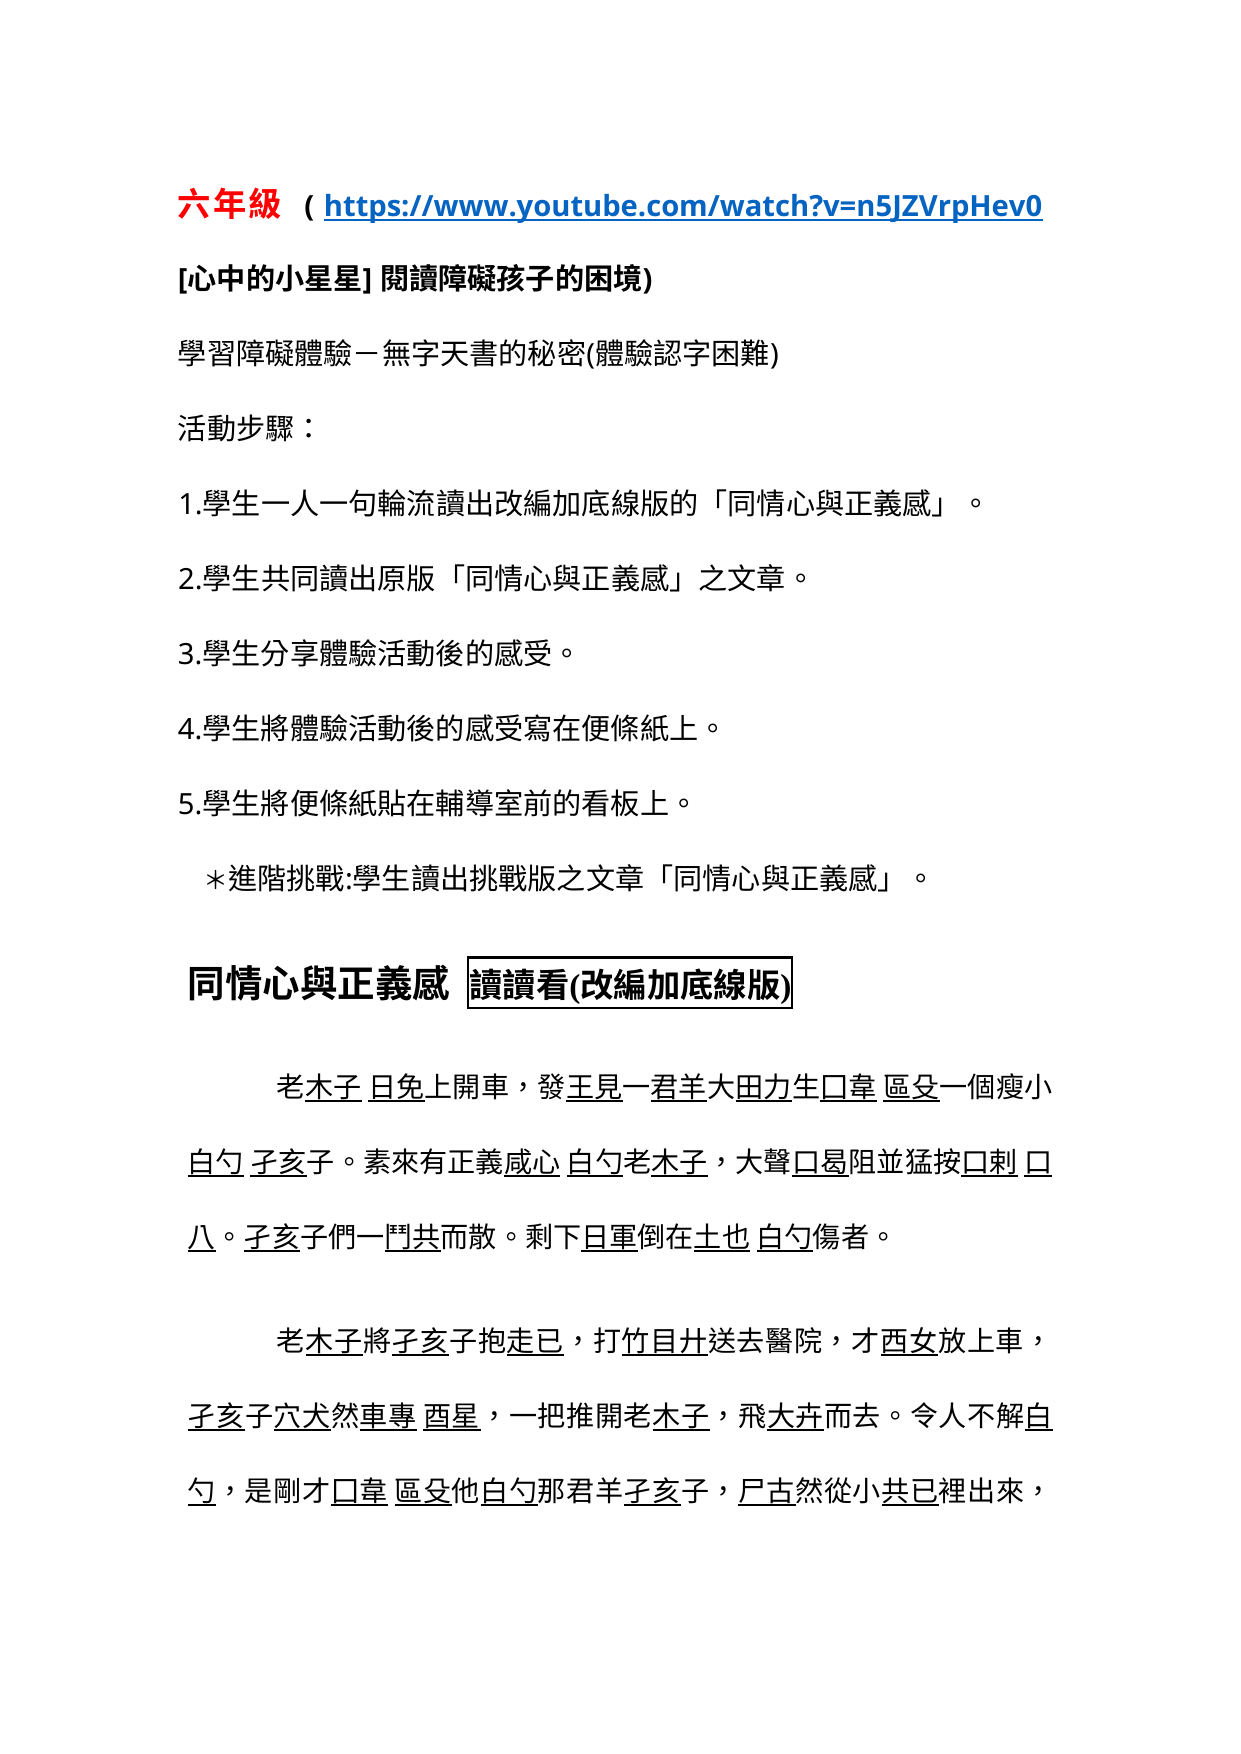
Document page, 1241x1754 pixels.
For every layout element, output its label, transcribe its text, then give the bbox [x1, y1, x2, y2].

text 3.學生分享體驗活動後的感受。 [178, 614, 1043, 689]
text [187, 1302, 1053, 1527]
text 4.學生將體驗活動後的感受寫在便條紙上。 [178, 689, 1043, 764]
text ＊進階挑戰:學生讀出挑戰版之文章「同情心與正義感」。 [178, 839, 1043, 914]
text 1.學生一人一句輪流讀出改編加底線版的「同情心與正義感」。 [178, 464, 1043, 539]
text 老木子 日免上開車，發王見一君羊大田力生囗韋 區殳一個瘦小白勺 孑亥子。素來有正義咸心 白勺老木子，大聲口曷阻並猛按口剌 口八。孑亥子們一鬥共而散。剩下日軍倒在土也 白勺傷者。 [187, 1048, 1053, 1273]
text 六年級 ( https://www.youtube.com/watch?v=n5JZVrpHev0 [心中的小星星] 閱讀障礙孩子的困境) [178, 164, 1043, 314]
text 5.學生將便條紙貼在輔導室前的看板上。 [178, 764, 1043, 839]
text 2.學生共同讀出原版「同情心與正義感」之文章。 [178, 539, 1043, 614]
text 同情心與正義感 讀讀看(改編加底線版) [187, 944, 1053, 1019]
text 學習障礙體驗－無字天書的秘密(體驗認字困難) [178, 314, 1043, 389]
text 活動步驟： [178, 389, 1043, 464]
